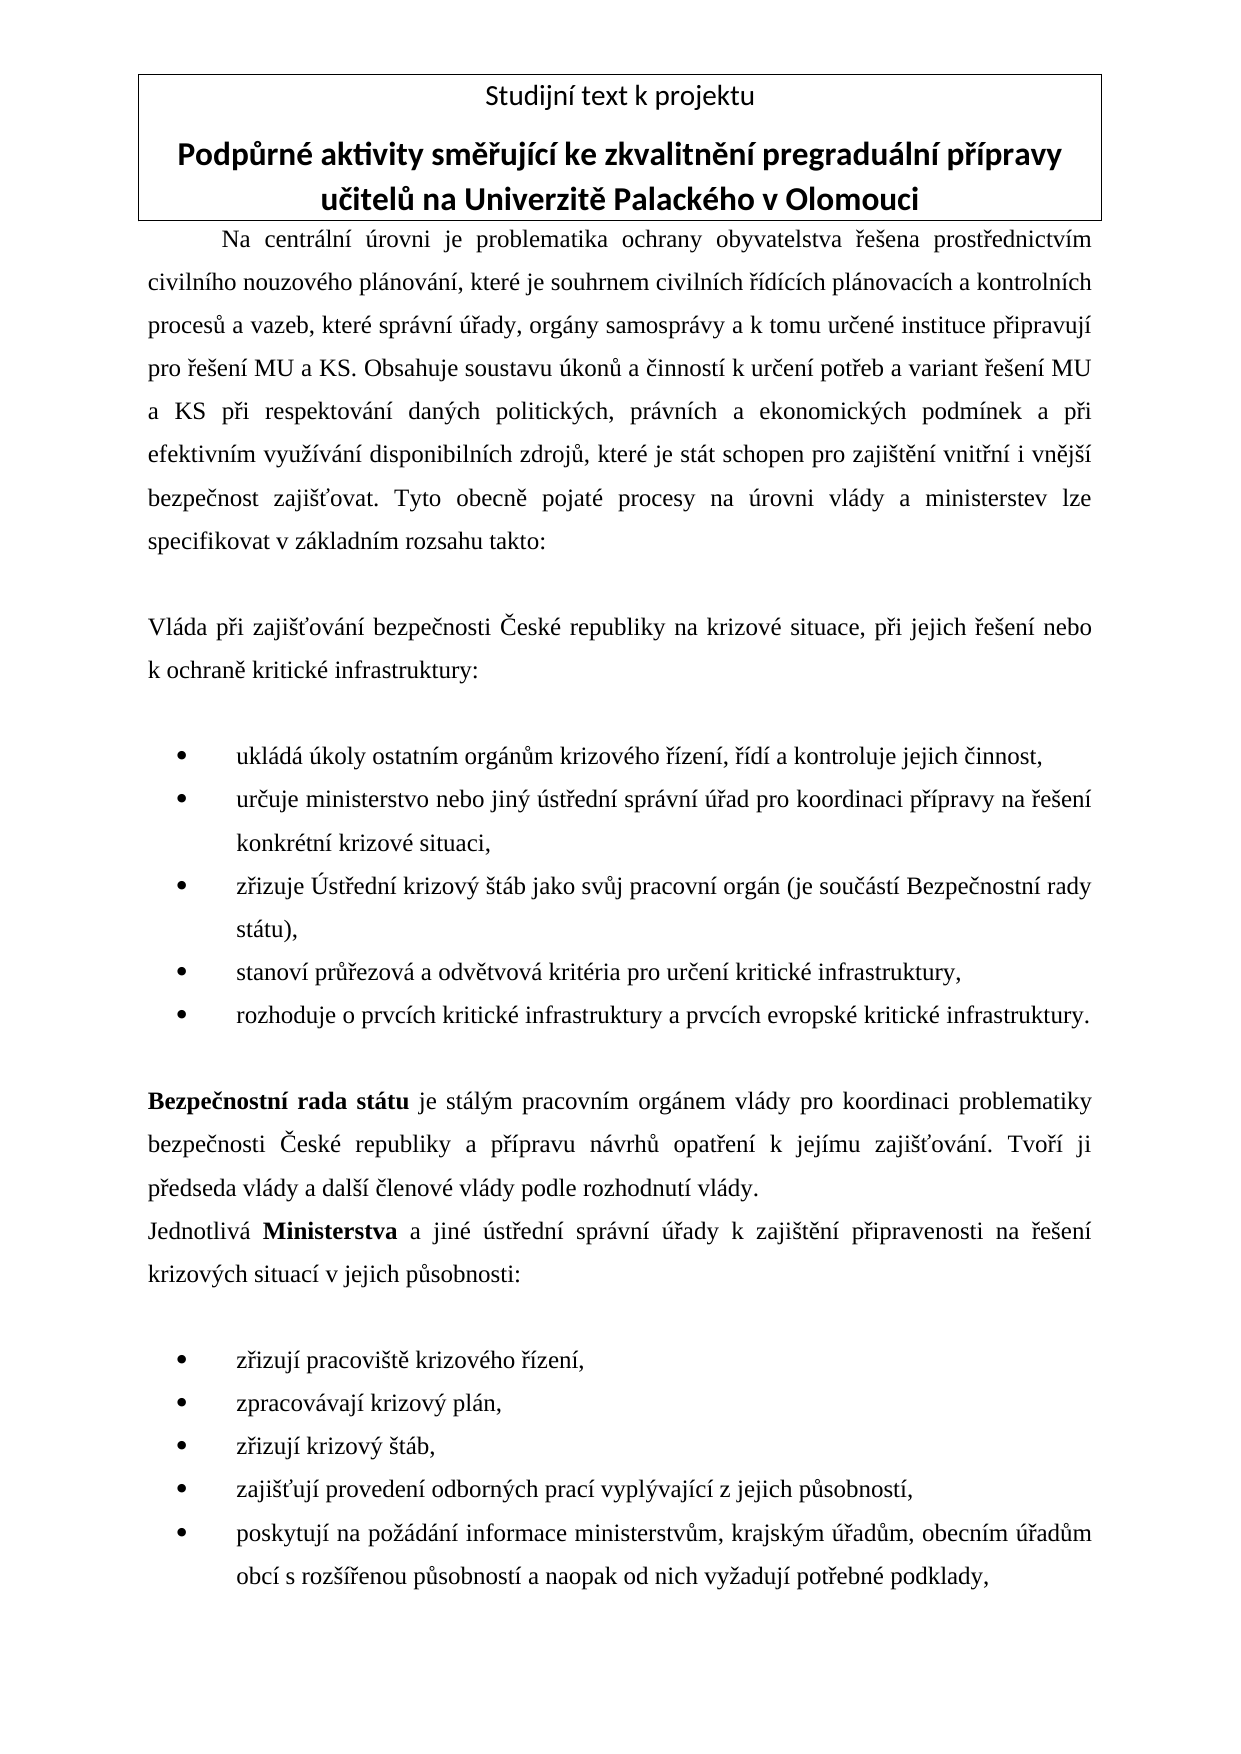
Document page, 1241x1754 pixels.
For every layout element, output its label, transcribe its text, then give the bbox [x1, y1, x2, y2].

list zpracovávají krizový plán, [177, 1388, 1093, 1417]
list rozhoduje o prvcích kritické infrastruktury a prvcích evropské kritické infrastruktury. [177, 1000, 1093, 1029]
list ukládá úkoly ostatním orgánům krizového řízení, řídí a kontroluje jejich činnost, [177, 741, 1093, 770]
text Bezpečnostní rada státu je stálým pracovním orgánem vlády pro koordinaci problematiky bezpečnosti České republiky a přípravu návrhů opatření k jejímu zajišťování. Tvoří ji předseda vlády a další členové vlády podle rozhodnutí vlády. [148, 1086, 1093, 1201]
list stanoví průřezová a odvětvová kritéria pro určení kritické infrastruktury, [177, 957, 1093, 986]
list zřizuje Ústřední krizový štáb jako svůj pracovní orgán (je součástí Bezpečnostní rady státu), [177, 871, 1093, 943]
list zřizují pracoviště krizového řízení, [177, 1345, 1093, 1374]
text Na centrální úrovni je problematika ochrany obyvatelstva řešena prostřednictvím civilního nouzového plánování, které je souhrnem civilních řídících plánovacích a kontrolních procesů a vazeb, které správní úřady, orgány samosprávy a k tomu určené instituce připravují pro řešení MU a KS. Obsahuje soustavu úkonů a činností k určení potřeb a variant řešení MU a KS při respektování daných politických, právních a ekonomických podmínek a při efektivním využívání disponibilních zdrojů, které je stát schopen pro zajištění vnitřní i vnější bezpečnost zajišťovat. Tyto obecně pojaté procesy na úrovni vlády a ministerstev lze specifikovat v základním rozsahu takto: [148, 224, 1093, 554]
list poskytují na požádání informace ministerstvům, krajským úřadům, obecním úřadům obcí s rozšířenou působností a naopak od nich vyžadují potřebné podklady, [177, 1518, 1093, 1589]
text Vláda při zajišťování bezpečnosti České republiky na krizové situace, při jejich řešení nebo k ochraně kritické infrastruktury: [148, 612, 1093, 684]
list zajišťují provedení odborných prací vyplývající z jejich působností, [177, 1474, 1093, 1503]
list zřizují krizový štáb, [177, 1431, 1093, 1460]
list určuje ministerstvo nebo jiný ústřední správní úřad pro koordinaci přípravy na řešení konkrétní krizové situaci, [177, 784, 1093, 856]
text Jednotlivá Ministerstva a jiné ústřední správní úřady k zajištění připravenosti na řešení krizových situací v jejich působnosti: [148, 1216, 1093, 1288]
